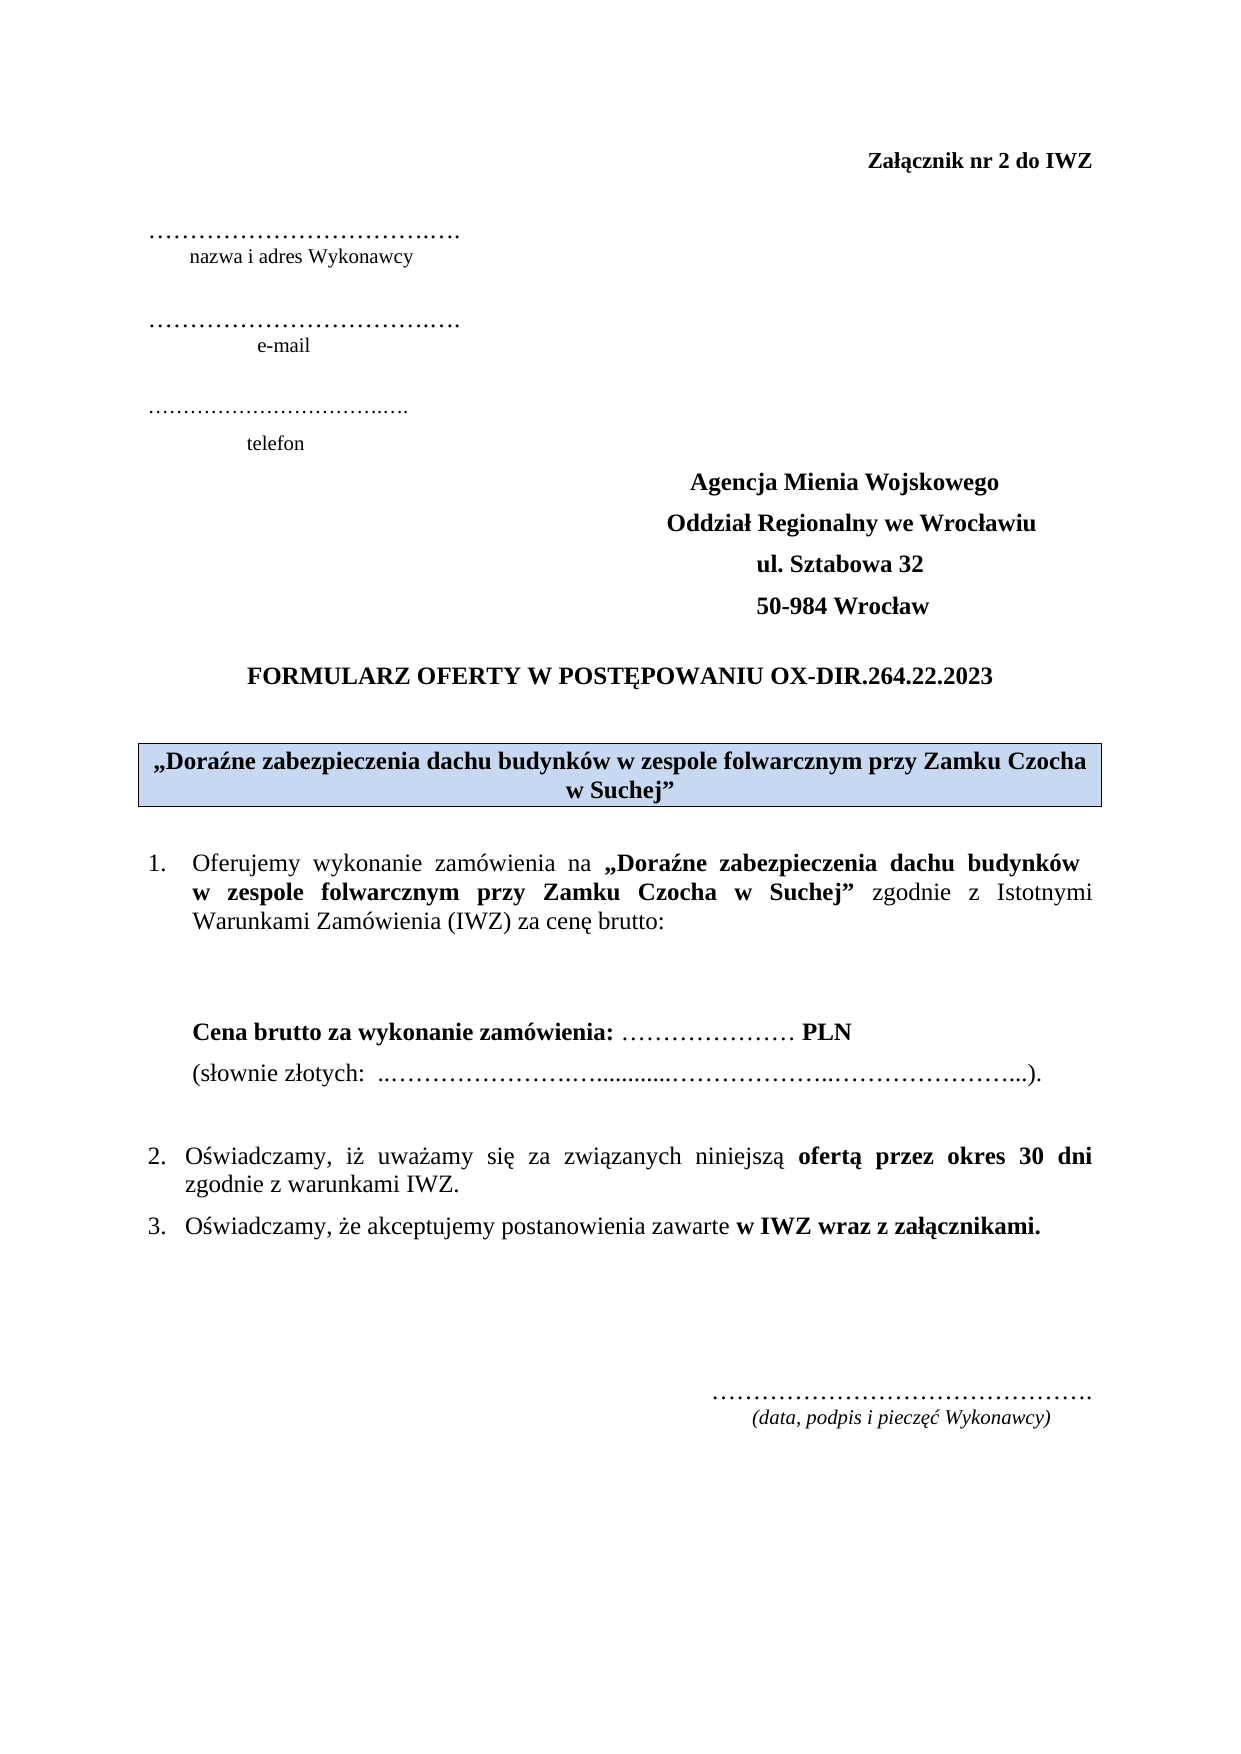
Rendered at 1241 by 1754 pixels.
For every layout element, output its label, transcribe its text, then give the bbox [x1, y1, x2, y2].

text ………………………………………. [148, 1376, 1093, 1404]
text nazwa i adres Wykonawcy [148, 244, 1093, 268]
text telefon [148, 431, 1093, 454]
text …………………………….…. [148, 215, 1093, 244]
text Oddział Regionalny we Wrocławiu [148, 508, 1093, 537]
text „Doraźne zabezpieczenia dachu budynków w zespole folwarcznym przy Zamku Czocha w Suchej” [139, 744, 1101, 806]
text (data, podpis i pieczęć Wykonawcy) [148, 1404, 1093, 1429]
list Oświadczamy, iż uważamy się za związanych niniejszą ofertą przez okres 30 dni zgodnie z warunkami IWZ. [148, 1141, 1093, 1198]
text 50-984 Wrocław [738, 591, 1093, 619]
text …………………………….…. [148, 394, 1093, 418]
list Oświadczamy, że akceptujemy postanowienia zawarte w IWZ wraz z załącznikami. [148, 1211, 1093, 1239]
text Załącznik nr 2 do IWZ [148, 148, 1093, 174]
text …………………………….…. [148, 304, 1093, 333]
text FORMULARZ OFERTY W POSTĘPOWANIU OX-DIR.264.22.2023 [148, 661, 1093, 689]
text ul. Sztabowa 32 [738, 549, 1093, 578]
text (słownie złotych: ..………………….…............………………..…………………...). [148, 1058, 1093, 1087]
text Cena brutto za wykonanie zamówienia: ………………… PLN [148, 1017, 1093, 1046]
text Agencja Mienia Wojskowego [148, 467, 1093, 496]
text e-mail [148, 333, 1093, 357]
list Oferujemy wykonanie zamówienia na „Doraźne zabezpieczenia dachu budynków w zespole folwarcznym przy Zamku Czocha w Suchej” zgodnie z Istotnymi Warunkami Zamówienia (IWZ) za cenę brutto: [148, 848, 1093, 934]
